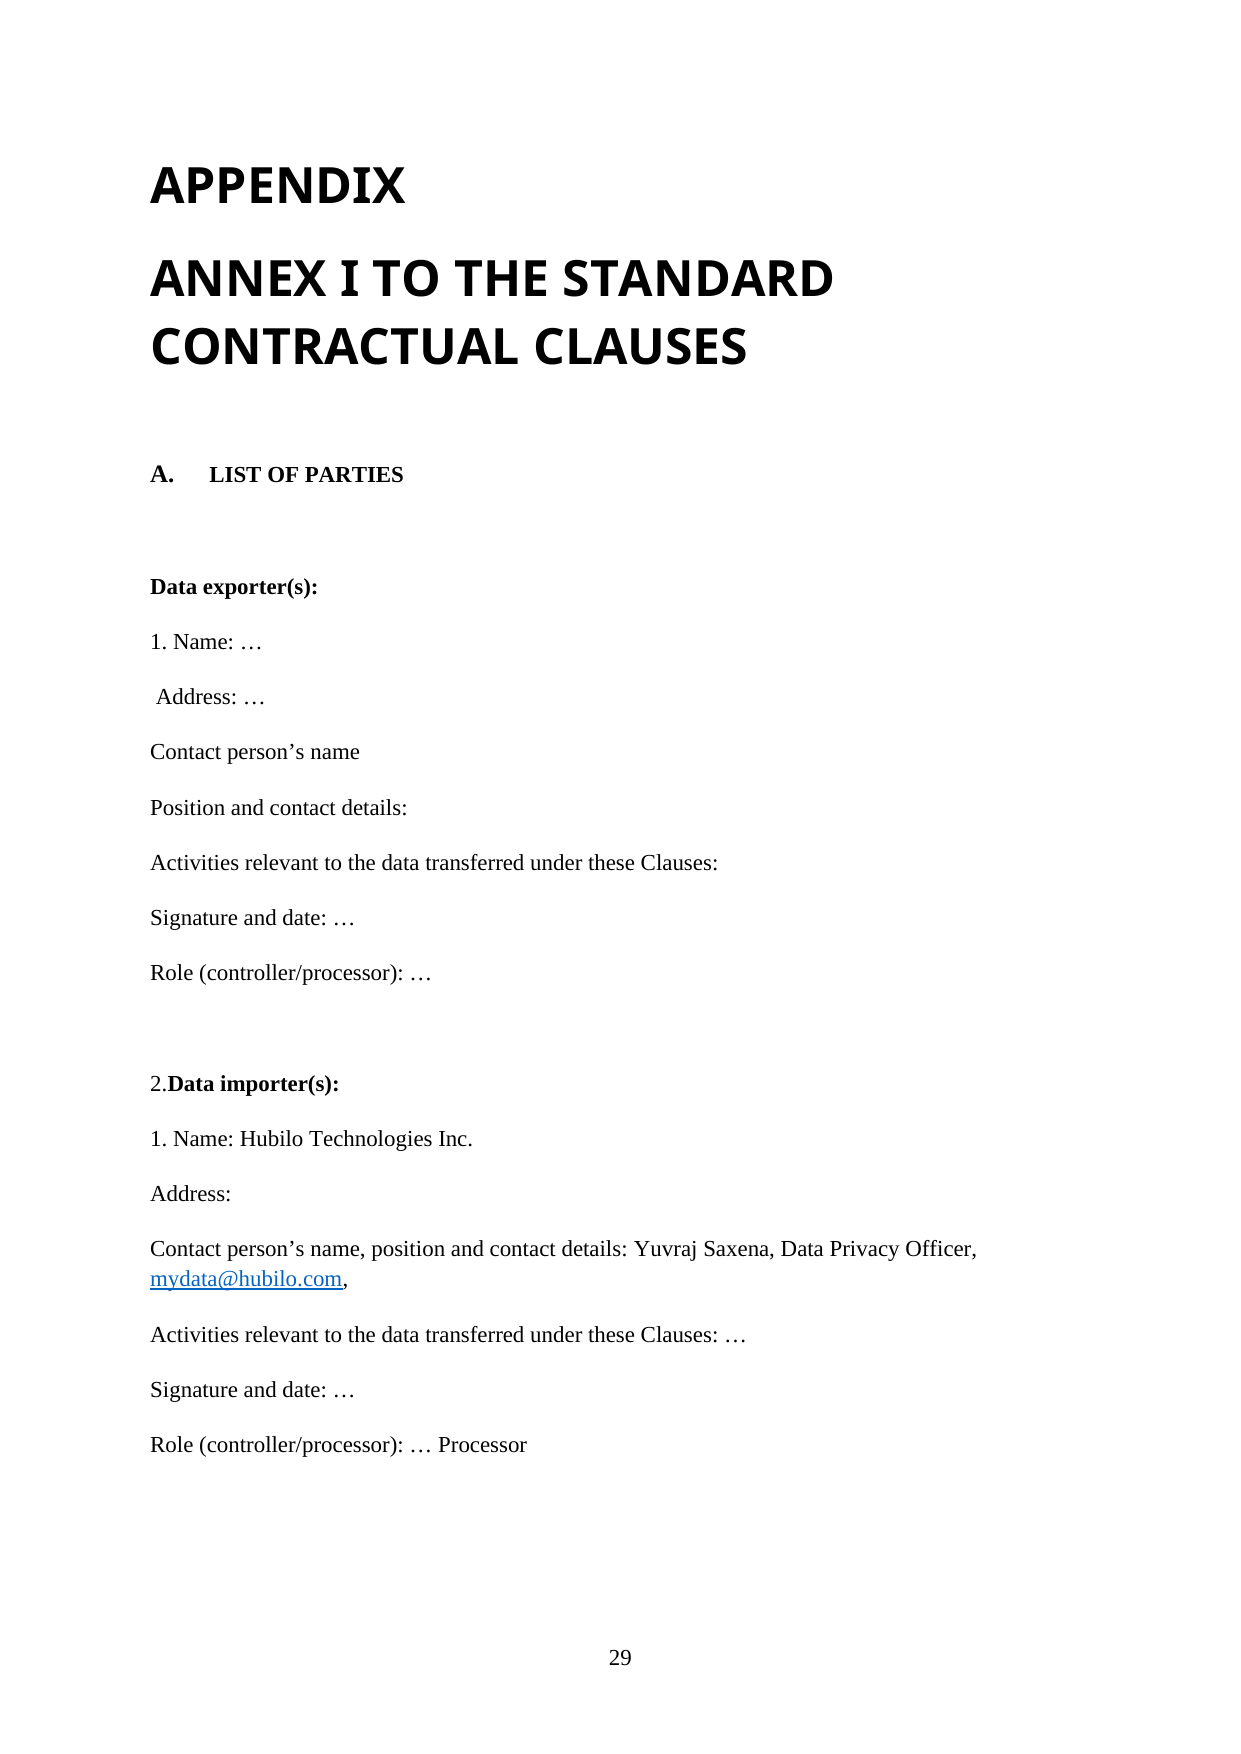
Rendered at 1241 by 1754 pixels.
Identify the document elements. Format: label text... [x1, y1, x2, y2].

text 1. Name: … [150, 628, 1094, 654]
text Contact person’s name [150, 738, 1094, 765]
text 2.Data importer(s): [150, 1070, 1094, 1096]
text Activities relevant to the data transferred under these Clauses: … [150, 1321, 1094, 1347]
text Activities relevant to the data transferred under these Clauses: [150, 849, 1094, 875]
text 1. Name: Hubilo Technologies Inc. [150, 1125, 1094, 1151]
text Signature and date: … [150, 904, 1094, 930]
text Position and contact details: [150, 794, 1094, 820]
text Role (controller/processor): … Processor [150, 1431, 1094, 1457]
title APPENDIX [150, 150, 1090, 218]
text Contact person’s name, position and contact details: Yuvraj Saxena, Data Privacy Officer, mydata@hubilo.com, [150, 1235, 1094, 1292]
text Role (controller/processor): … [150, 959, 1094, 986]
list LIST OF PARTIES [150, 459, 1094, 488]
text Signature and date: … [150, 1376, 1094, 1402]
title ANNEX I TO THE STANDARD CONTRACTUAL CLAUSES [150, 243, 1090, 379]
text Address: … [150, 683, 1094, 709]
text Data exporter(s): [150, 573, 1094, 599]
text Address: [150, 1180, 1094, 1206]
